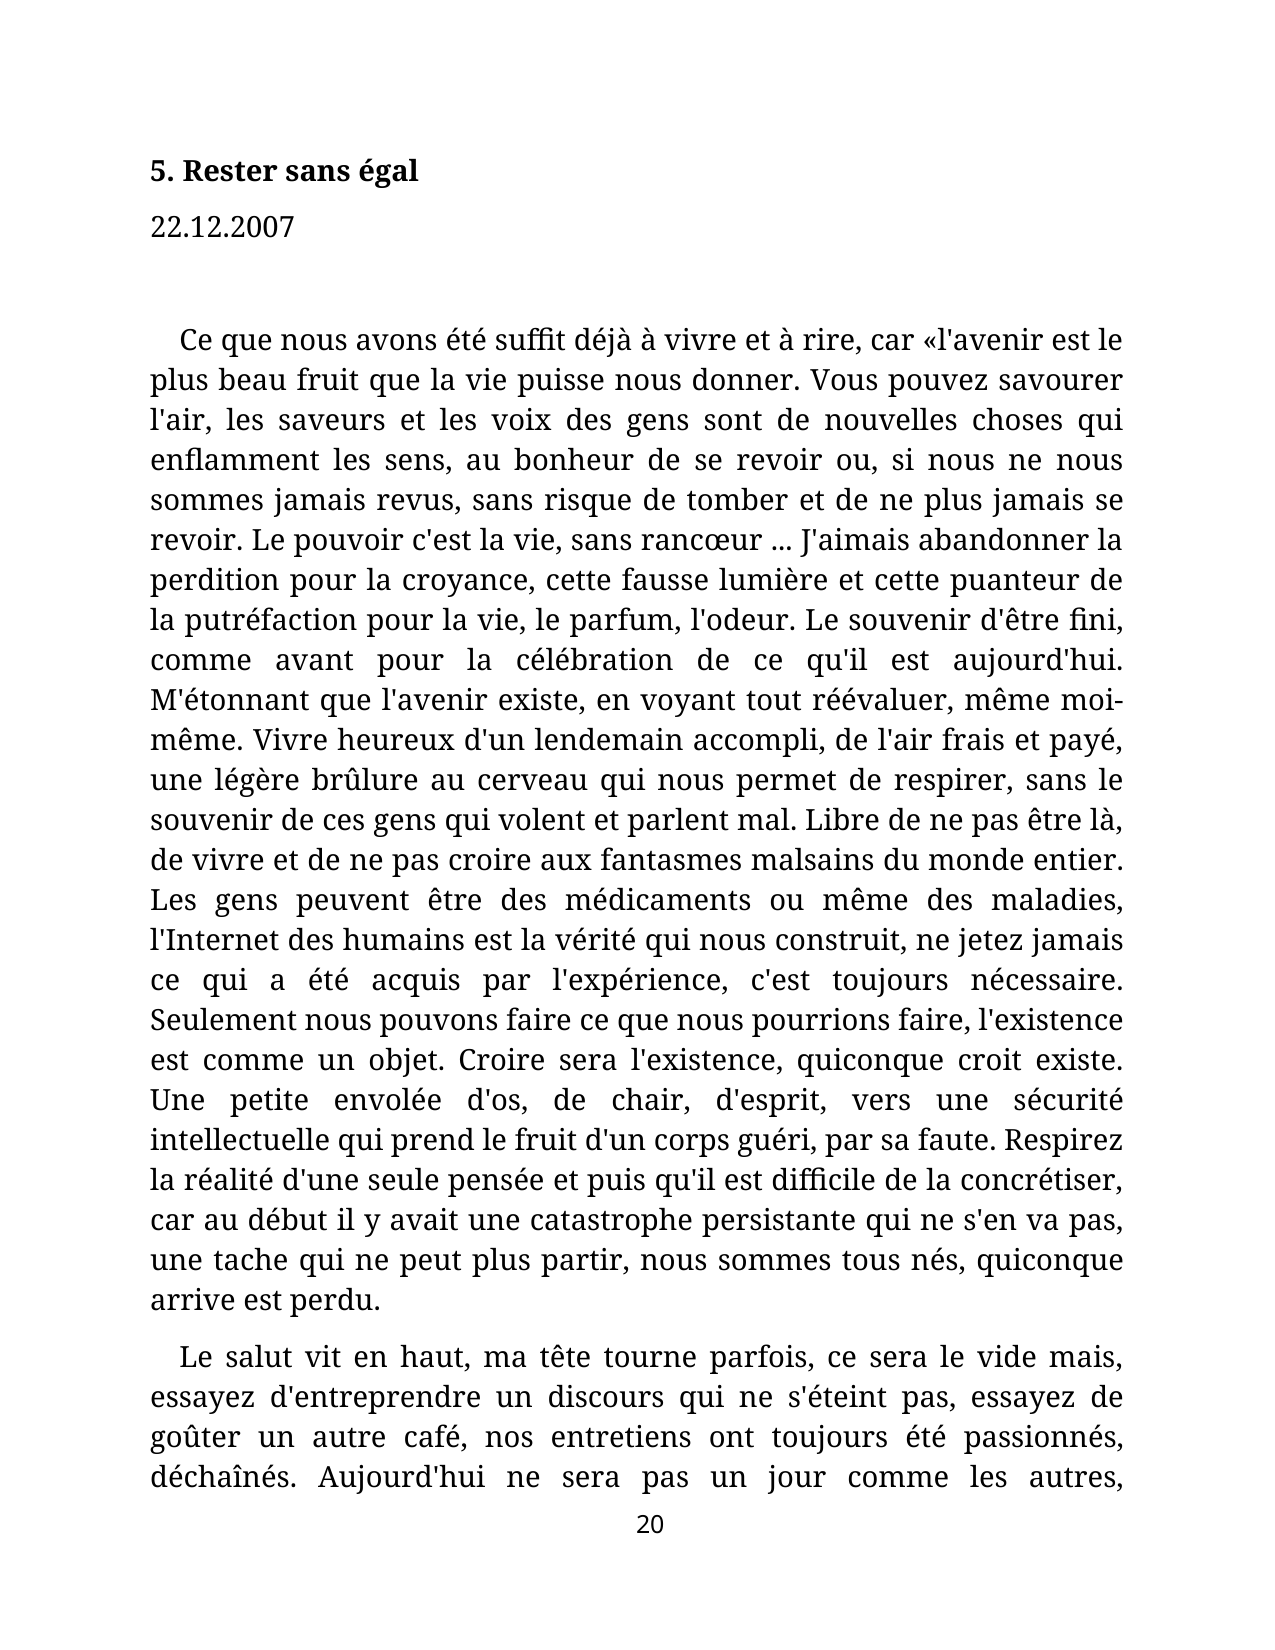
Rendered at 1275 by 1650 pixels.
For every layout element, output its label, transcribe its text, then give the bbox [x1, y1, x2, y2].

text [150, 1336, 1125, 1496]
text 22.12.2007 [150, 206, 1125, 246]
text 5. Rester sans égal [150, 150, 1125, 190]
text Ce que nous avons été suffit déjà à vivre et à rire, car «l'avenir est le plus beau fruit que la vie puisse nous donner. Vous pouvez savourer l'air, les saveurs et les voix des gens sont de nouvelles choses qui enflamment les sens, au bonheur de se revoir ou, si nous ne nous sommes jamais revus, sans risque de tomber et de ne plus jamais se revoir. Le pouvoir c'est la vie, sans rancœur ... J'aimais abandonner la perdition pour la croyance, cette fausse lumière et cette puanteur de la putréfaction pour la vie, le parfum, l'odeur. Le souvenir d'être fini, comme avant pour la célébration de ce qu'il est aujourd'hui. M'étonnant que l'avenir existe, en voyant tout réévaluer, même moi-même. Vivre heureux d'un lendemain accompli, de l'air frais et payé, une légère brûlure au cerveau qui nous permet de respirer, sans le souvenir de ces gens qui volent et parlent mal. Libre de ne pas être là, de vivre et de ne pas croire aux fantasmes malsains du monde entier. Les gens peuvent être des médicaments ou même des maladies, l'Internet des humains est la vérité qui nous construit, ne jetez jamais ce qui a été acquis par l'expérience, c'est toujours nécessaire. Seulement nous pouvons faire ce que nous pourrions faire, l'existence est comme un objet. Croire sera l'existence, quiconque croit existe. Une petite envolée d'os, de chair, d'esprit, vers une sécurité intellectuelle qui prend le fruit d'un corps guéri, par sa faute. Respirez la réalité d'une seule pensée et puis qu'il est difficile de la concrétiser, car au début il y avait une catastrophe persistante qui ne s'en va pas, une tache qui ne peut plus partir, nous sommes tous nés, quiconque arrive est perdu. [150, 319, 1125, 1319]
